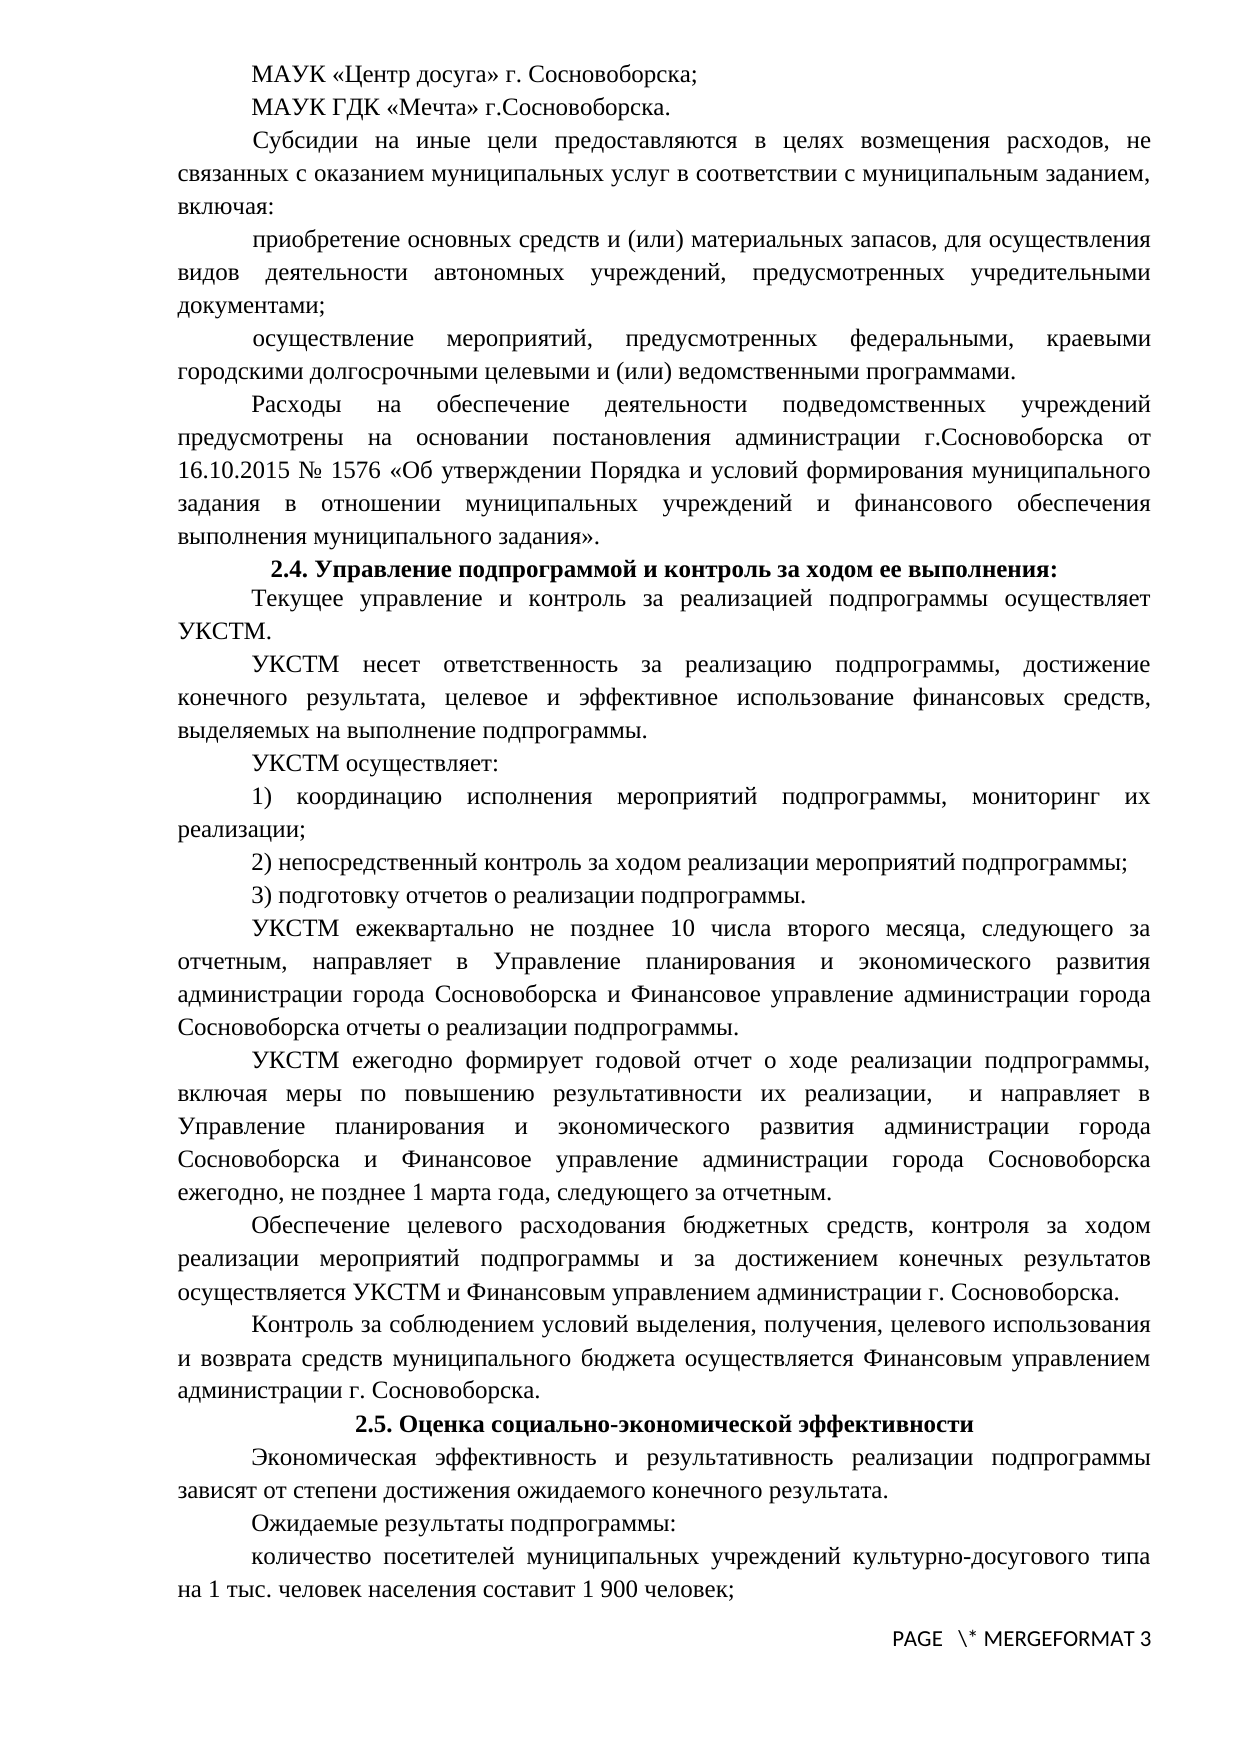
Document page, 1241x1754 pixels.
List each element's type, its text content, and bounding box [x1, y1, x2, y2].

text Ожидаемые результаты подпрограммы: [177, 1508, 1152, 1536]
text МАУК «Центр досуга» г. Сосновоборска; [177, 59, 1152, 88]
text осуществление мероприятий, предусмотренных федеральными, краевыми городскими долгосрочными целевыми и (или) ведомственными программами. [177, 323, 1152, 385]
text Экономическая эффективность и результативность реализации подпрограммы зависят от степени достижения ожидаемого конечного результата. [177, 1442, 1152, 1503]
text Расходы на обеспечение деятельности подведомственных учреждений предусмотрены на основании постановления администрации г.Сосновоборска от 16.10.2015 № 1576 «Об утверждении Порядка и условий формирования муниципального задания в отношении муниципальных учреждений и финансового обеспечения выполнения муниципального задания». [177, 389, 1152, 550]
text Обеспечение целевого расходования бюджетных средств, контроля за ходом реализации мероприятий подпрограммы и за достижением конечных результатов осуществляется УКСТМ и Финансовым управлением администрации г. Сосновоборска. [177, 1211, 1152, 1305]
text 2.4. Управление подпрограммой и контроль за ходом ее выполнения: [177, 554, 1152, 583]
text УКСТМ ежеквартально не позднее 10 числа второго месяца, следующего за отчетным, направляет в Управление планирования и экономического развития администрации города Сосновоборска и Финансовое управление администрации города Сосновоборска отчеты о реализации подпрограммы. [177, 913, 1152, 1041]
text 3) подготовку отчетов о реализации подпрограммы. [177, 880, 1152, 909]
text 1) координацию исполнения мероприятий подпрограммы, мониторинг их реализации; [177, 781, 1152, 843]
text Субсидии на иные цели предоставляются в целях возмещения расходов, не связанных с оказанием муниципальных услуг в соответствии с муниципальным заданием, включая: [177, 125, 1152, 220]
text УКСТМ ежегодно формирует годовой отчет о ходе реализации подпрограммы, включая меры по повышению результативности их реализации, и направляет в Управление планирования и экономического развития администрации города Сосновоборска и Финансовое управление администрации города Сосновоборска ежегодно, не позднее 1 марта года, следующего за отчетным. [177, 1045, 1152, 1206]
text УКСТМ несет ответственность за реализацию подпрограммы, достижение конечного результата, целевое и эффективное использование финансовых средств, выделяемых на выполнение подпрограммы. [177, 649, 1152, 744]
text УКСТМ осуществляет: [177, 748, 1152, 777]
text МАУК ГДК «Мечта» г.Сосновоборска. [177, 92, 1152, 121]
text Текущее управление и контроль за реализацией подпрограммы осуществляет УКСТМ. [177, 583, 1152, 645]
text Контроль за соблюдением условий выделения, получения, целевого использования и возврата средств муниципального бюджета осуществляется Финансовым управлением администрации г. Сосновоборска. [177, 1309, 1152, 1404]
text количество посетителей муниципальных учреждений культурно-досугового типа на 1 тыс. человек населения составит 1 900 человек; [177, 1541, 1152, 1602]
text 2) непосредственный контроль за ходом реализации мероприятий подпрограммы; [177, 847, 1152, 876]
text приобретение основных средств и (или) материальных запасов, для осуществления видов деятельности автономных учреждений, предусмотренных учредительными документами; [177, 224, 1152, 319]
text 2.5. Оценка социально-экономической эффективности [177, 1409, 1152, 1437]
